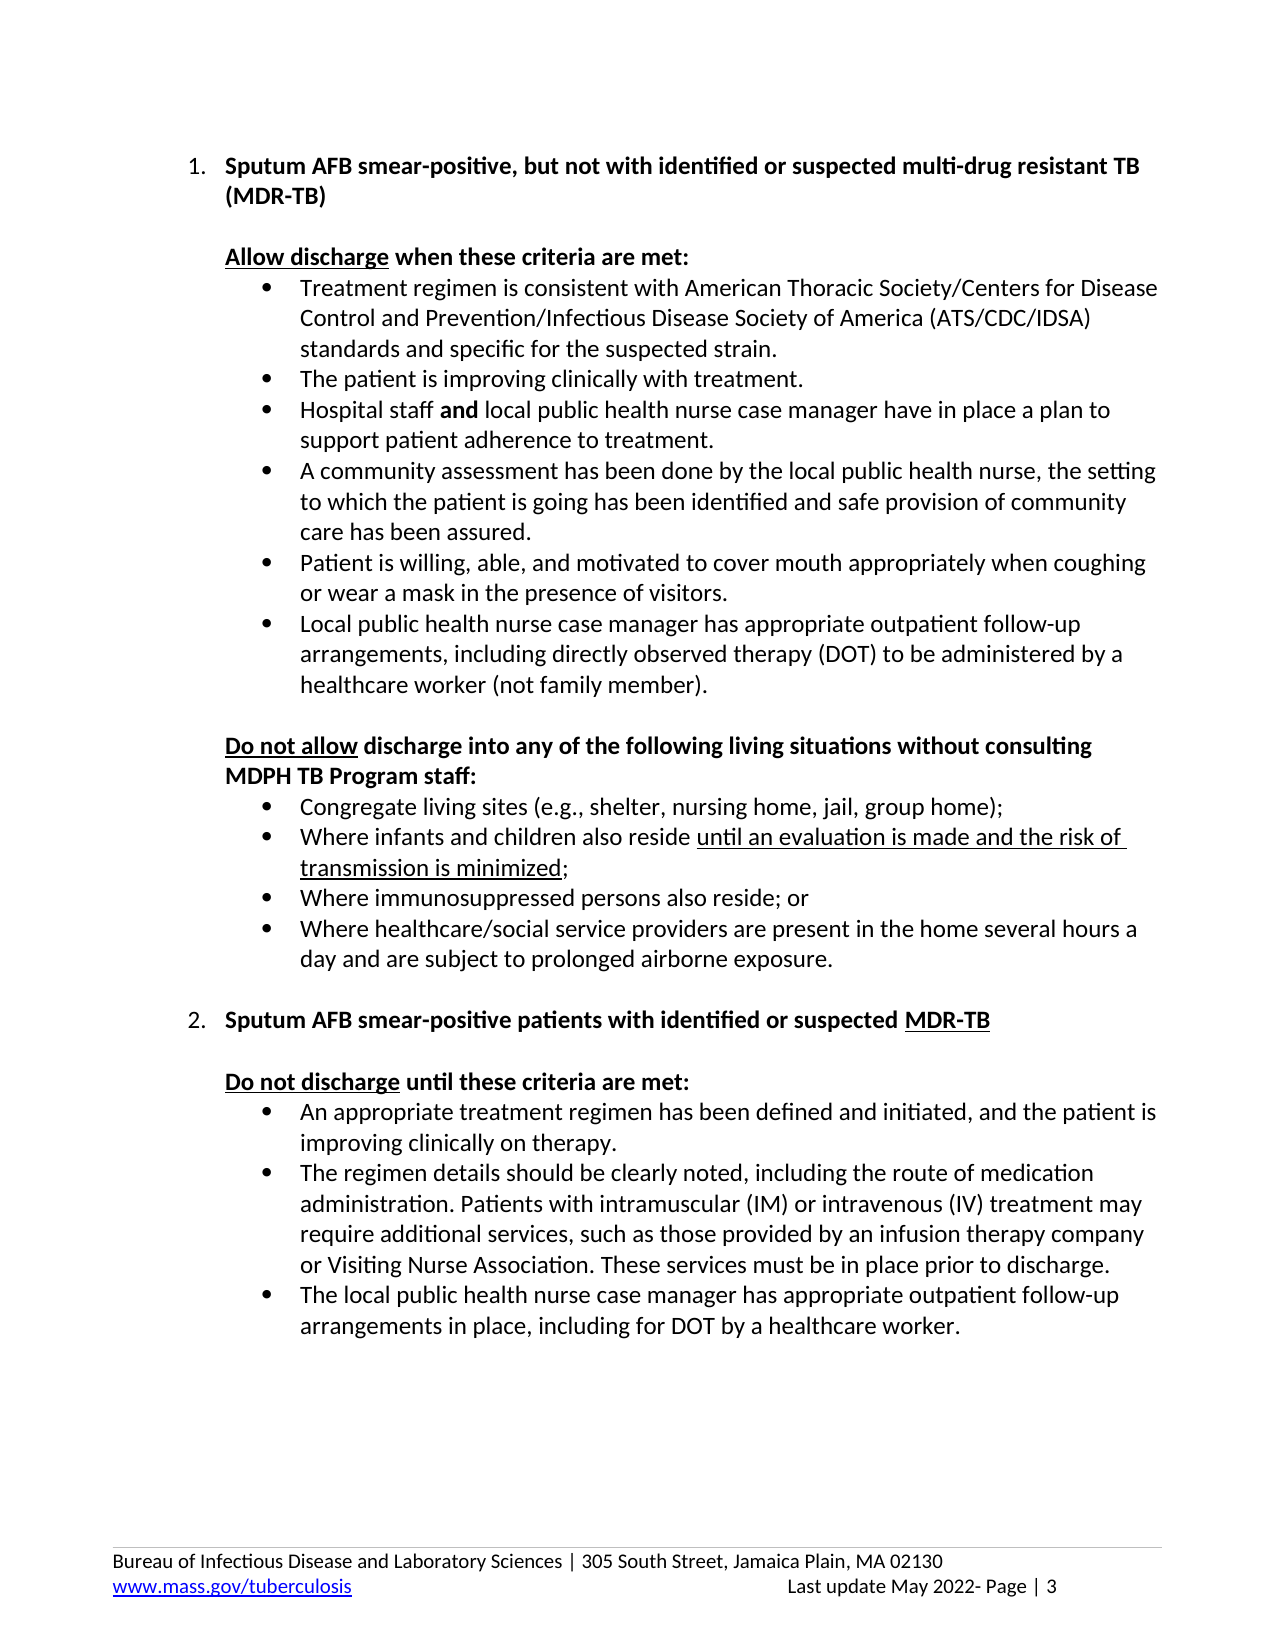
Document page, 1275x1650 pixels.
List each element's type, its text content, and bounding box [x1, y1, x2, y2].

list Where infants and children also reside until an evaluation is made and the risk of transmission is minimized; [262, 821, 1162, 882]
list Where immunosuppressed persons also reside; or [262, 882, 1162, 913]
list Where healthcare/social service providers are present in the home several hours a day and are subject to prolonged airborne exposure. [262, 913, 1162, 974]
list Treatment regimen is consistent with American Thoracic Society/Centers for Disease Control and Prevention/Infectious Disease Society of America (ATS/CDC/IDSA) standards and specific for the suspected strain. [262, 272, 1162, 364]
list Local public health nurse case manager has appropriate outpatient follow-up arrangements, including directly observed therapy (DOT) to be administered by a healthcare worker (not family member). [262, 608, 1162, 699]
list Patient is willing, able, and motivated to cover mouth appropriately when coughing or wear a mask in the presence of visitors. [262, 547, 1162, 608]
list Hospital staff and local public health nurse case manager have in place a plan to support patient adherence to treatment. [262, 394, 1162, 455]
list An appropriate treatment regimen has been defined and initiated, and the patient is improving clinically on therapy. [262, 1096, 1162, 1157]
text Do not discharge until these criteria are met: [225, 1066, 1162, 1096]
list A community assessment has been done by the local public health nurse, the setting to which the patient is going has been identified and safe provision of community care has been assured. [262, 455, 1162, 547]
text Do not allow discharge into any of the following living situations without consulting MDPH TB Program staff: [225, 730, 1162, 791]
list The patient is improving clinically with treatment. [262, 364, 1162, 394]
list Sputum AFB smear-positive, but not with identified or suspected multi-drug resistant TB (MDR-TB) [187, 150, 1162, 211]
list The local public health nurse case manager has appropriate outpatient follow-up arrangements in place, including for DOT by a healthcare worker. [262, 1279, 1162, 1340]
text Allow discharge when these criteria are met: [225, 242, 1162, 272]
list The regimen details should be clearly noted, including the route of medication administration. Patients with intramuscular (IM) or intravenous (IV) treatment may require additional services, such as those provided by an infusion therapy company or Visiting Nurse Association. These services must be in place prior to discharge. [262, 1157, 1162, 1279]
list Congregate living sites (e.g., shelter, nursing home, jail, group home); [262, 791, 1162, 821]
list Sputum AFB smear-positive patients with identified or suspected MDR-TB [187, 1004, 1162, 1035]
